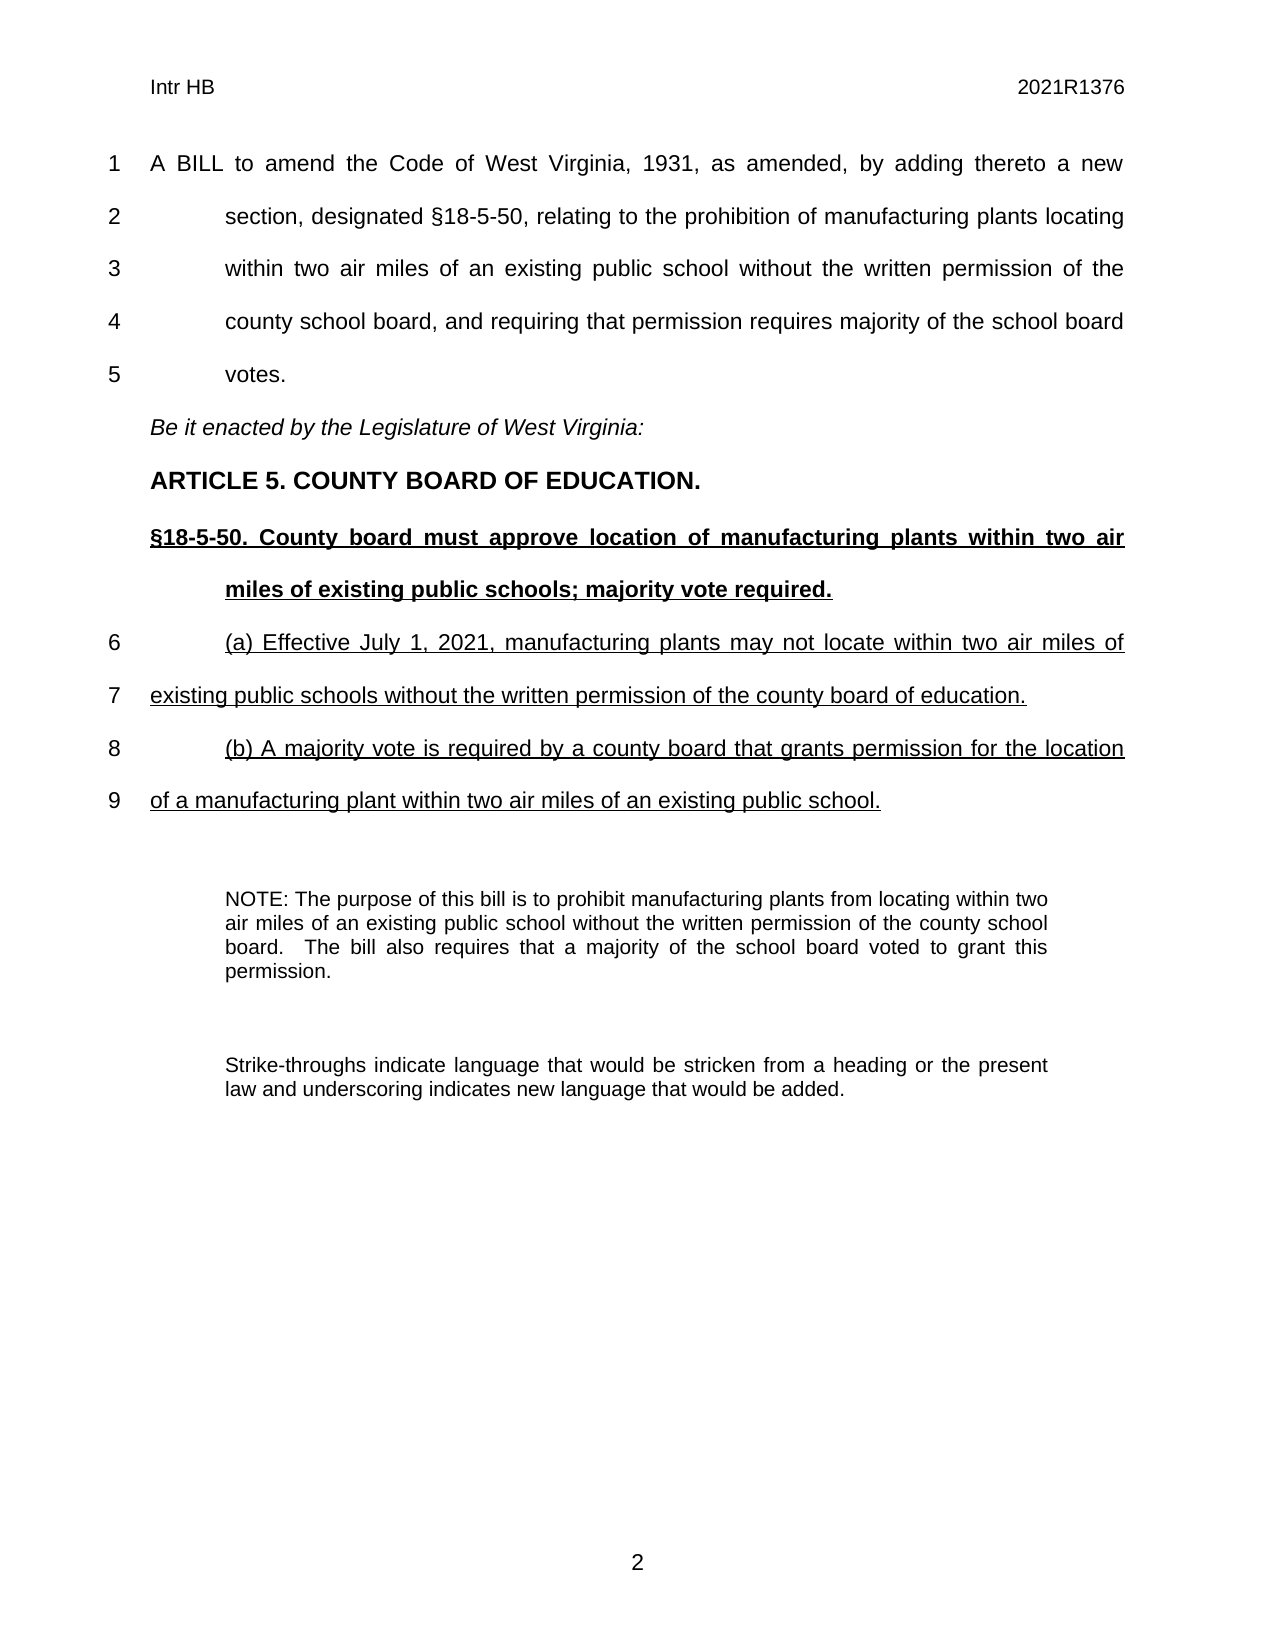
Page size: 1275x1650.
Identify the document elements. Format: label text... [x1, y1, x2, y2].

text NOTE: The purpose of this bill is to prohibit manufacturing plants from locating within two air miles of an existing public school without the written permission of the county school board. The bill also requires that a majority of the school board voted to grant this permission. [225, 887, 1050, 983]
subtitle ARTICLE 5. COUNTY BOARD OF EDUCATION. [150, 466, 1125, 495]
text (b) A majority vote is required by a county board that grants permission for the location of a manufacturing plant within two air miles of an existing public school. [150, 734, 1125, 814]
text Be it enacted by the Legislature of West Virginia: [150, 413, 1125, 440]
text (a) Effective July 1, 2021, manufacturing plants may not locate within two air miles of existing public schools without the written permission of the county board of education. [150, 629, 1125, 708]
text Strike-throughs indicate language that would be stricken from a heading or the present law and underscoring indicates new language that would be added. [225, 1052, 1050, 1100]
title A BILL to amend the Code of West Virginia, 1931, as amended, by adding thereto a new section, designated §18-5-50, relating to the prohibition of manufacturing plants locating within two air miles of an existing public school without the written permission of the county school board, and requiring that permission requires majority of the school board votes. [150, 150, 1125, 387]
subtitle §18-5-50. County board must approve location of manufacturing plants within two air miles of existing public schools; majority vote required. [150, 524, 1125, 546]
subtitle §18-5-50. County board must approve location of manufacturing plants within two air miles of existing public schools; majority vote required. [150, 548, 1125, 603]
